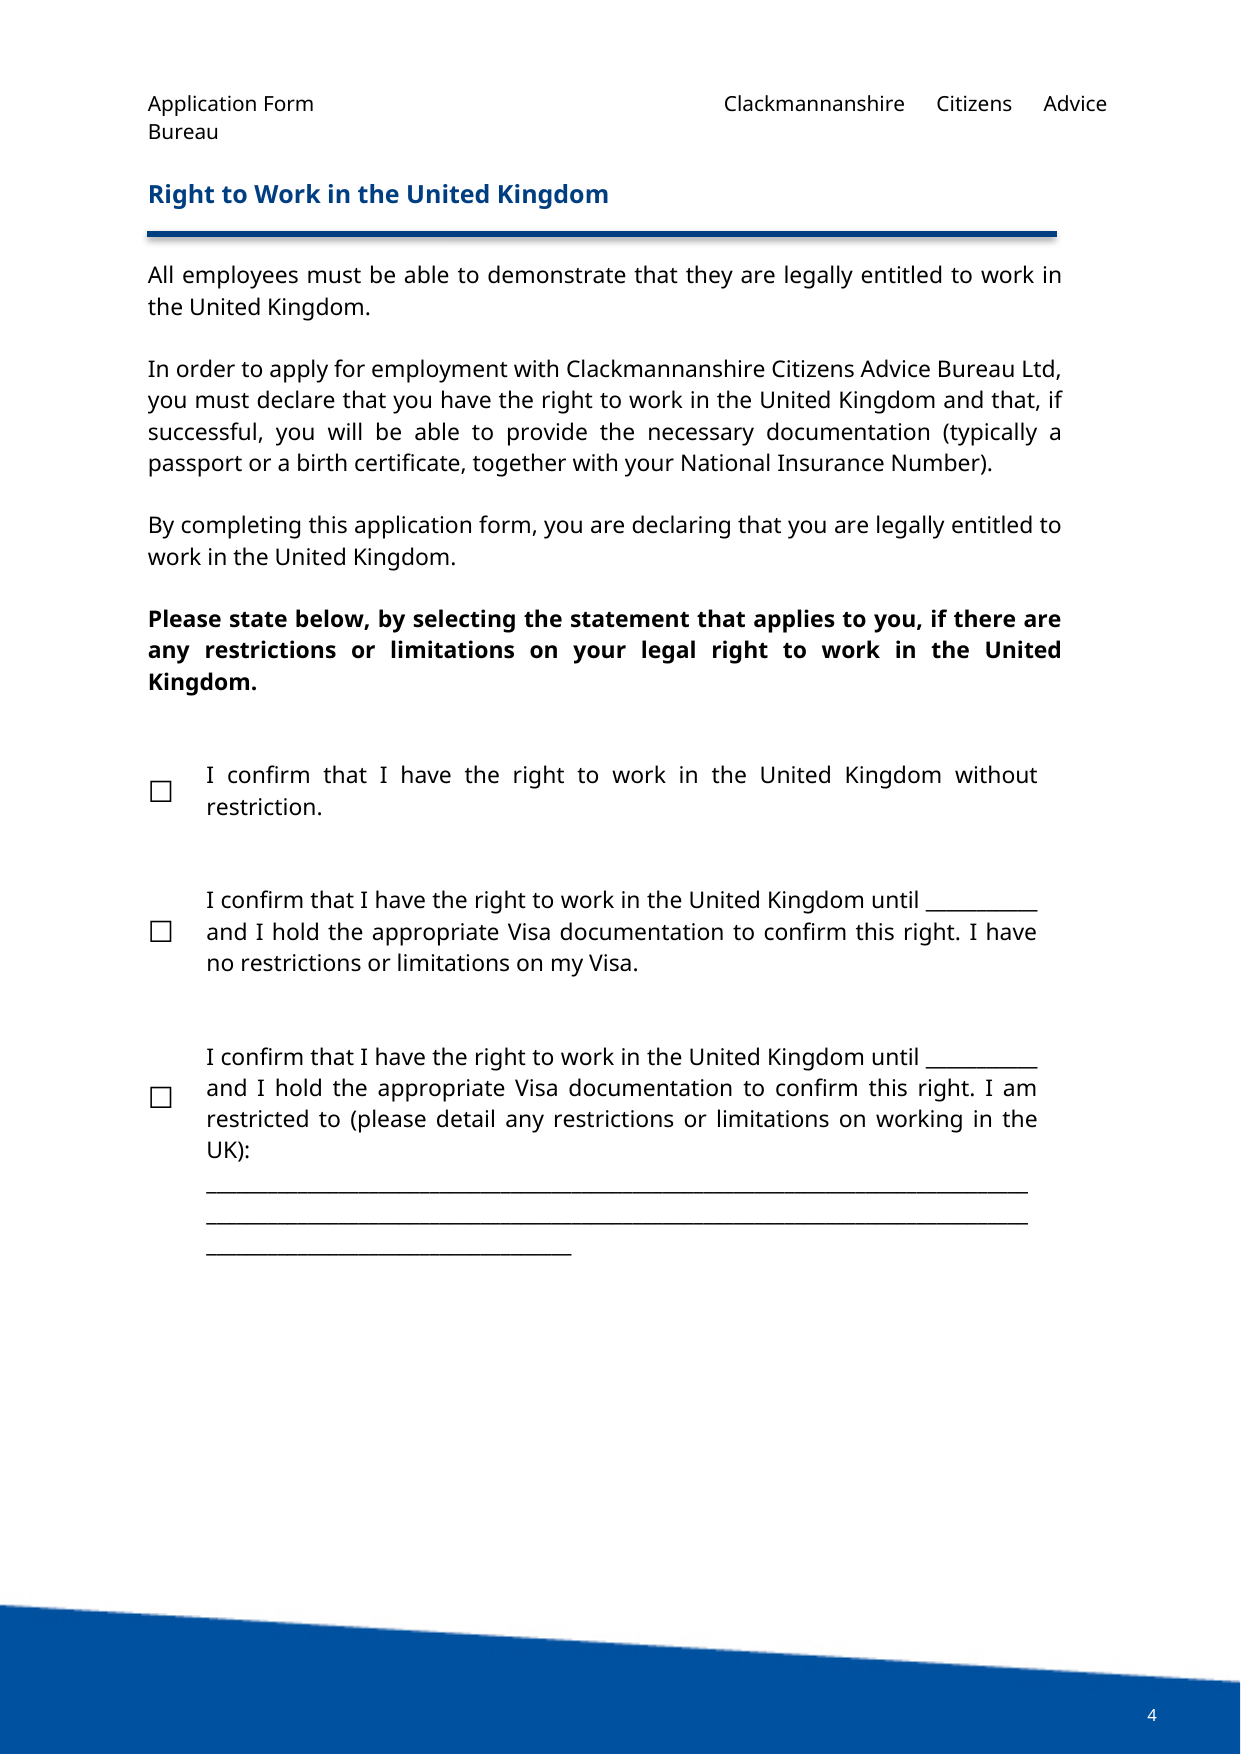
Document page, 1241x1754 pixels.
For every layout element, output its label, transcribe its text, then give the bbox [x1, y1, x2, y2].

subtitle Right to Work in the United Kingdom [148, 177, 1063, 211]
text By completing this application form, you are declaring that you are legally entitled to work in the United Kingdom. [148, 509, 1063, 572]
text In order to apply for employment with Clackmannanshire Citizens Advice Bureau Ltd, you must declare that you have the right to work in the United Kingdom and that, if successful, you will be able to provide the necessary documentation (typically a passport or a birth certificate, together with your National Insurance Number). [148, 353, 1063, 478]
text Please state below, by selecting the statement that applies to you, if there are any restrictions or limitations on your legal right to work in the United Kingdom. [148, 603, 1063, 697]
picture [0, 1591, 1241, 1754]
text All employees must be able to demonstrate that they are legally entitled to work in the United Kingdom. [148, 259, 1063, 322]
table_cell [136, 1010, 195, 1259]
table_cell I confirm that I have the right to work in the United Kingdom until ___________ and I hold the appropriate Visa documentation to confirm this right. I am restricted to (please detail any restrictions or limitations on working in the UK): ______________________________________________________________________________________________________________________________________________________________________________________________________ [195, 1010, 1050, 1259]
table_header I confirm that I have the right to work in the United Kingdom without restriction. [195, 728, 1050, 853]
table_cell I confirm that I have the right to work in the United Kingdom until ___________ and I hold the appropriate Visa documentation to confirm this right. I have no restrictions or limitations on my Visa. [195, 853, 1050, 1009]
table_header [136, 728, 195, 853]
table_cell [136, 853, 195, 1009]
